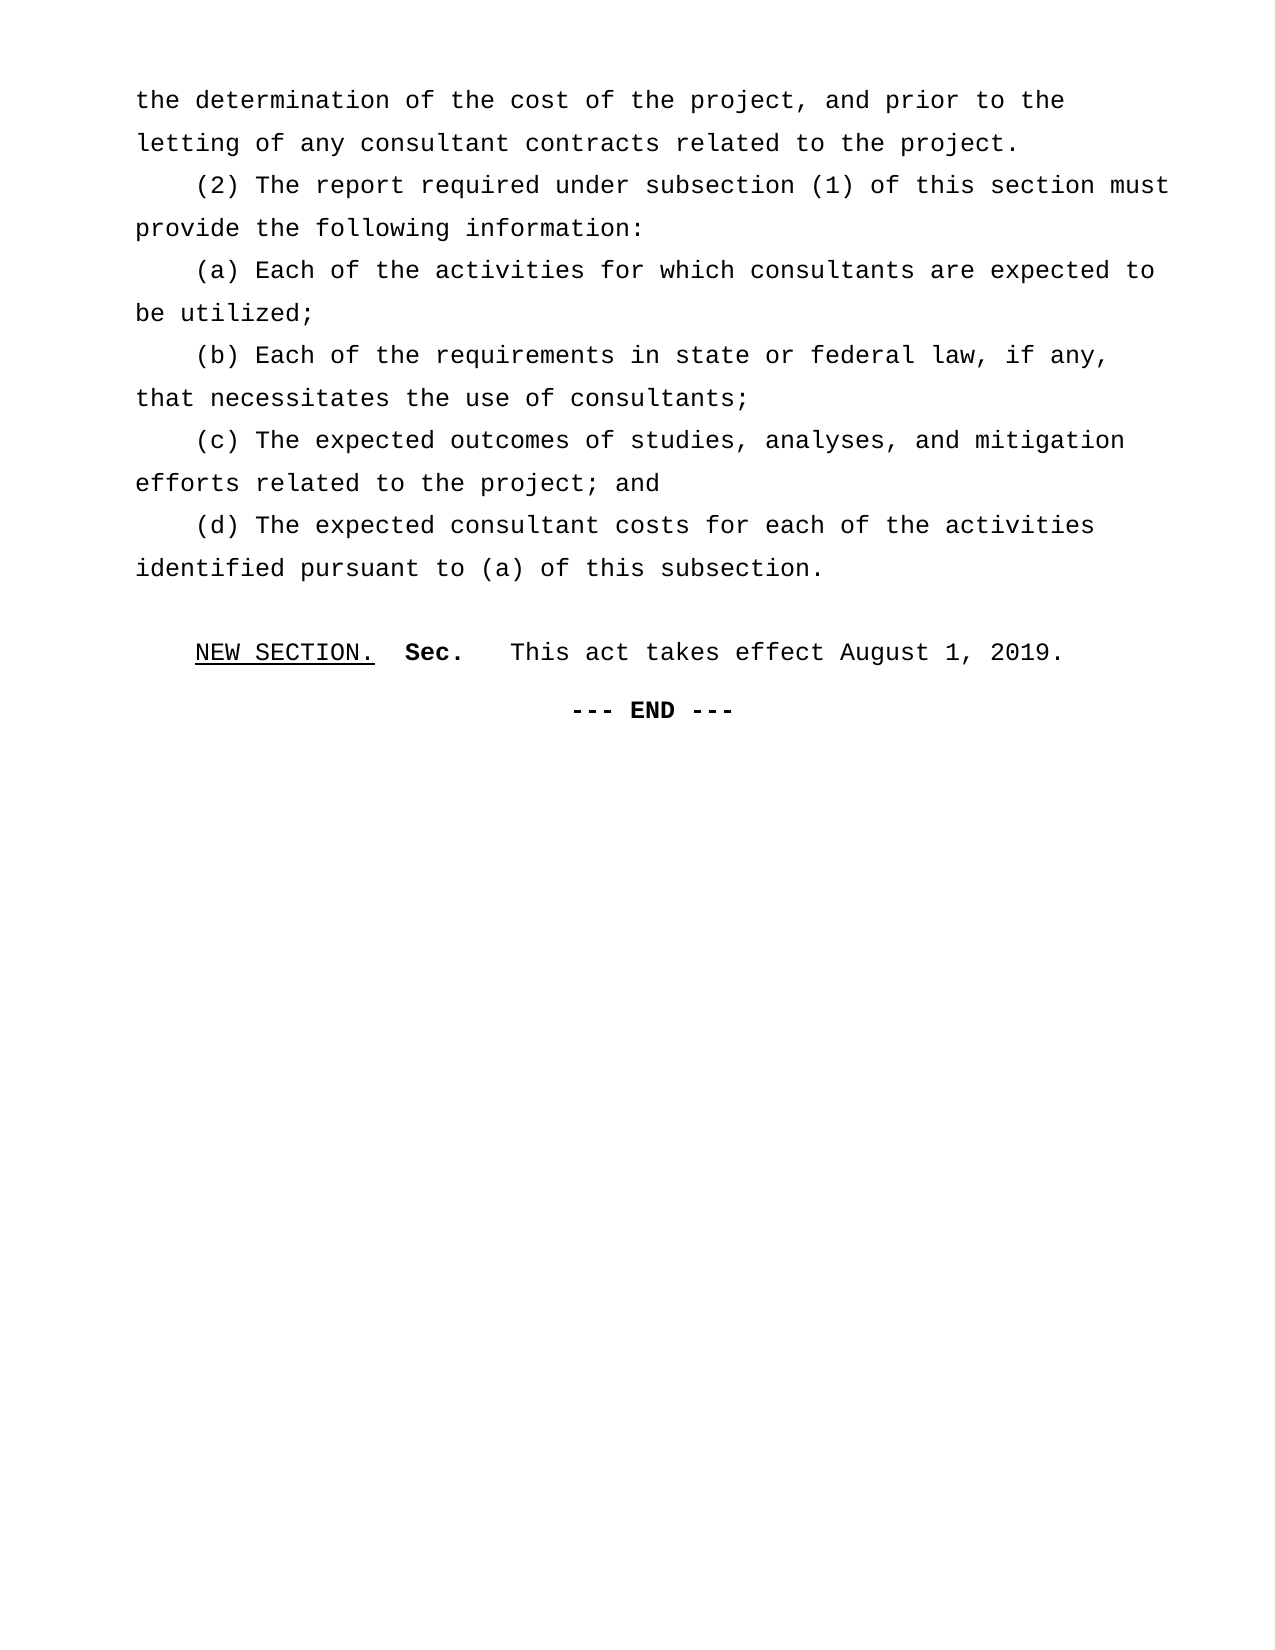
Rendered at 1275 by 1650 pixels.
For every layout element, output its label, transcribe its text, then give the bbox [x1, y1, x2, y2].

text (2) The report required under subsection (1) of this section must provide the following information: [135, 160, 1170, 245]
text (a) Each of the activities for which consultants are expected to be utilized; [135, 245, 1170, 330]
text (c) The expected outcomes of studies, analyses, and mitigation efforts related to the project; and [135, 415, 1170, 500]
text NEW SECTION. Sec. This act takes effect August 1, 2019. [135, 627, 1170, 669]
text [135, 75, 1170, 160]
text (b) Each of the requirements in state or federal law, if any, that necessitates the use of consultants; [135, 330, 1170, 415]
text (d) The expected consultant costs for each of the activities identified pursuant to (a) of this subsection. [135, 500, 1170, 585]
text --- END --- [135, 697, 1170, 726]
